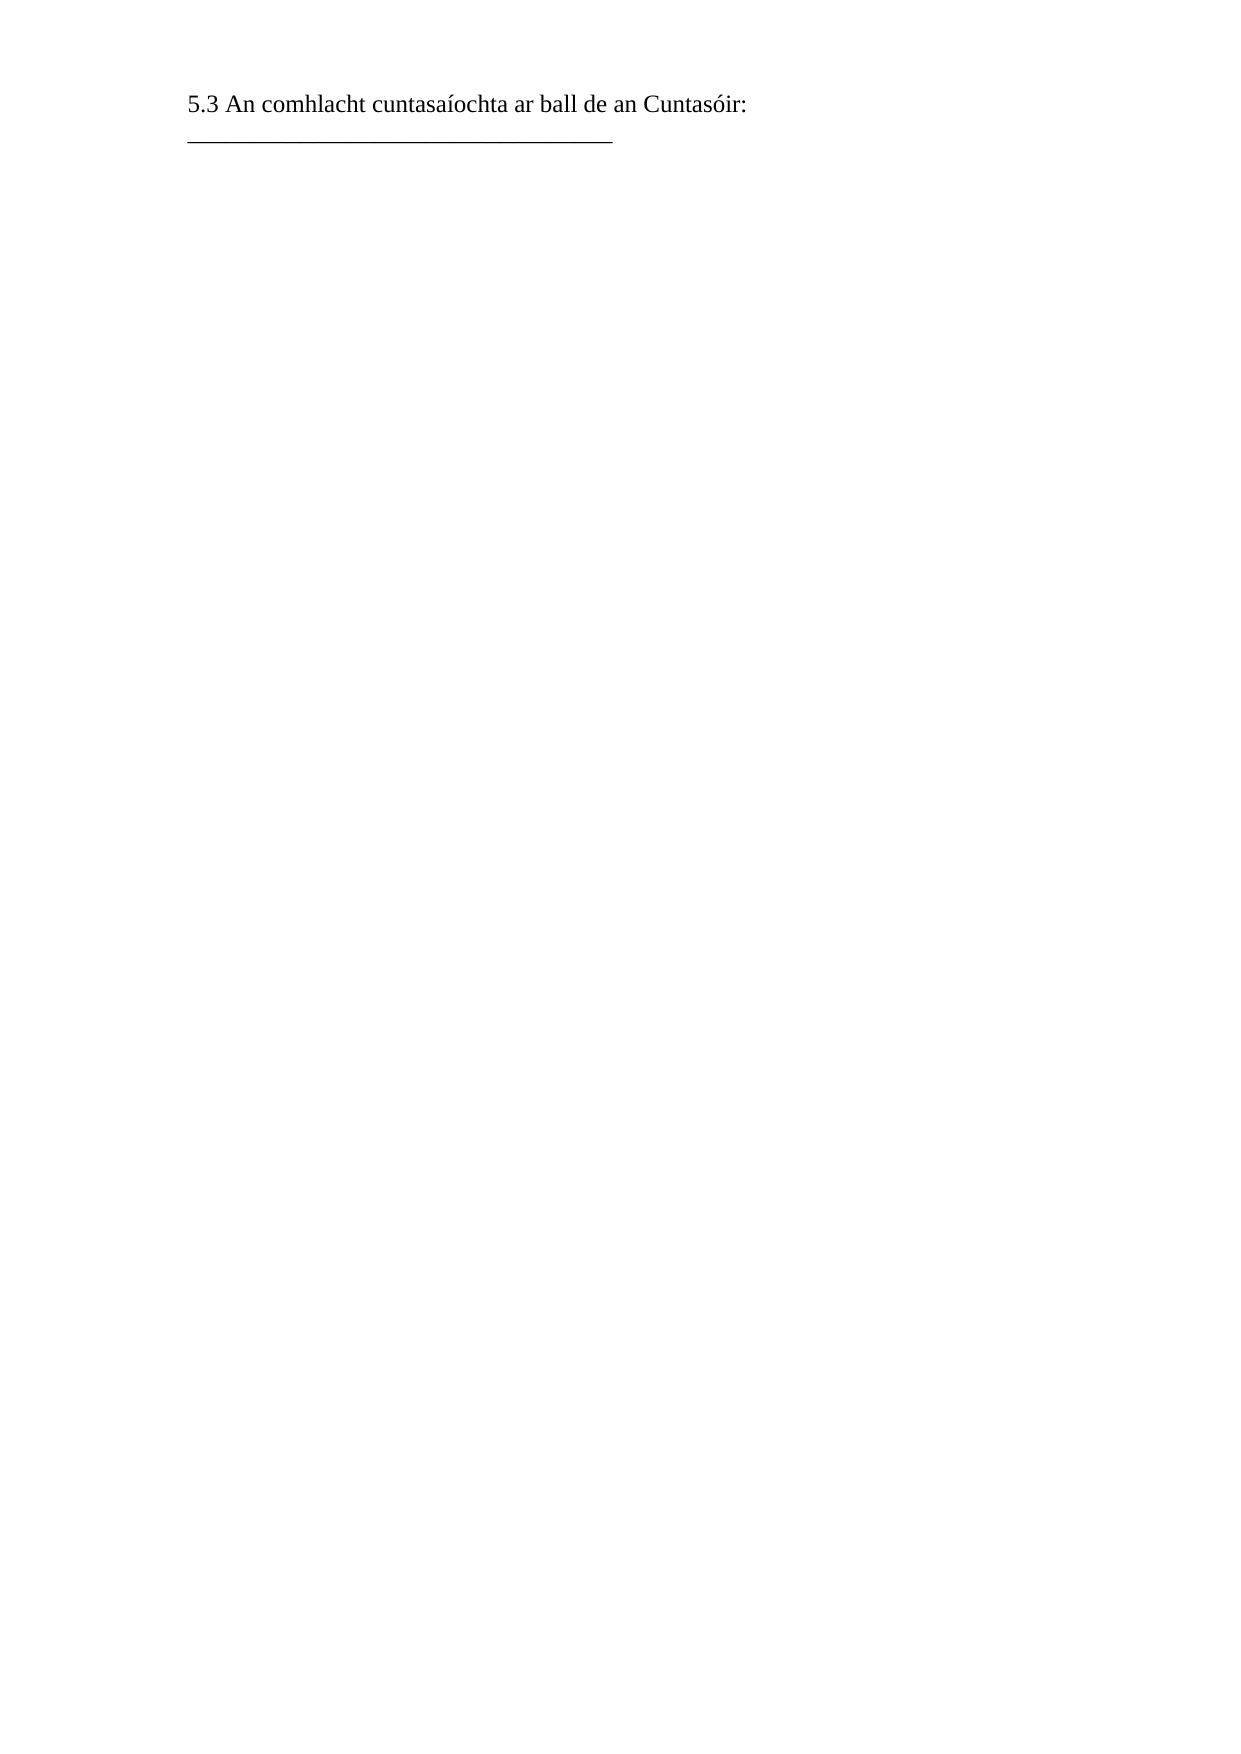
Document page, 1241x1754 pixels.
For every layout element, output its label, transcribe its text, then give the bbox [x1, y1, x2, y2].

text 5.3 An comhlacht cuntasaíochta ar ball de an Cuntasóir: __________________________________ [187, 89, 1053, 146]
